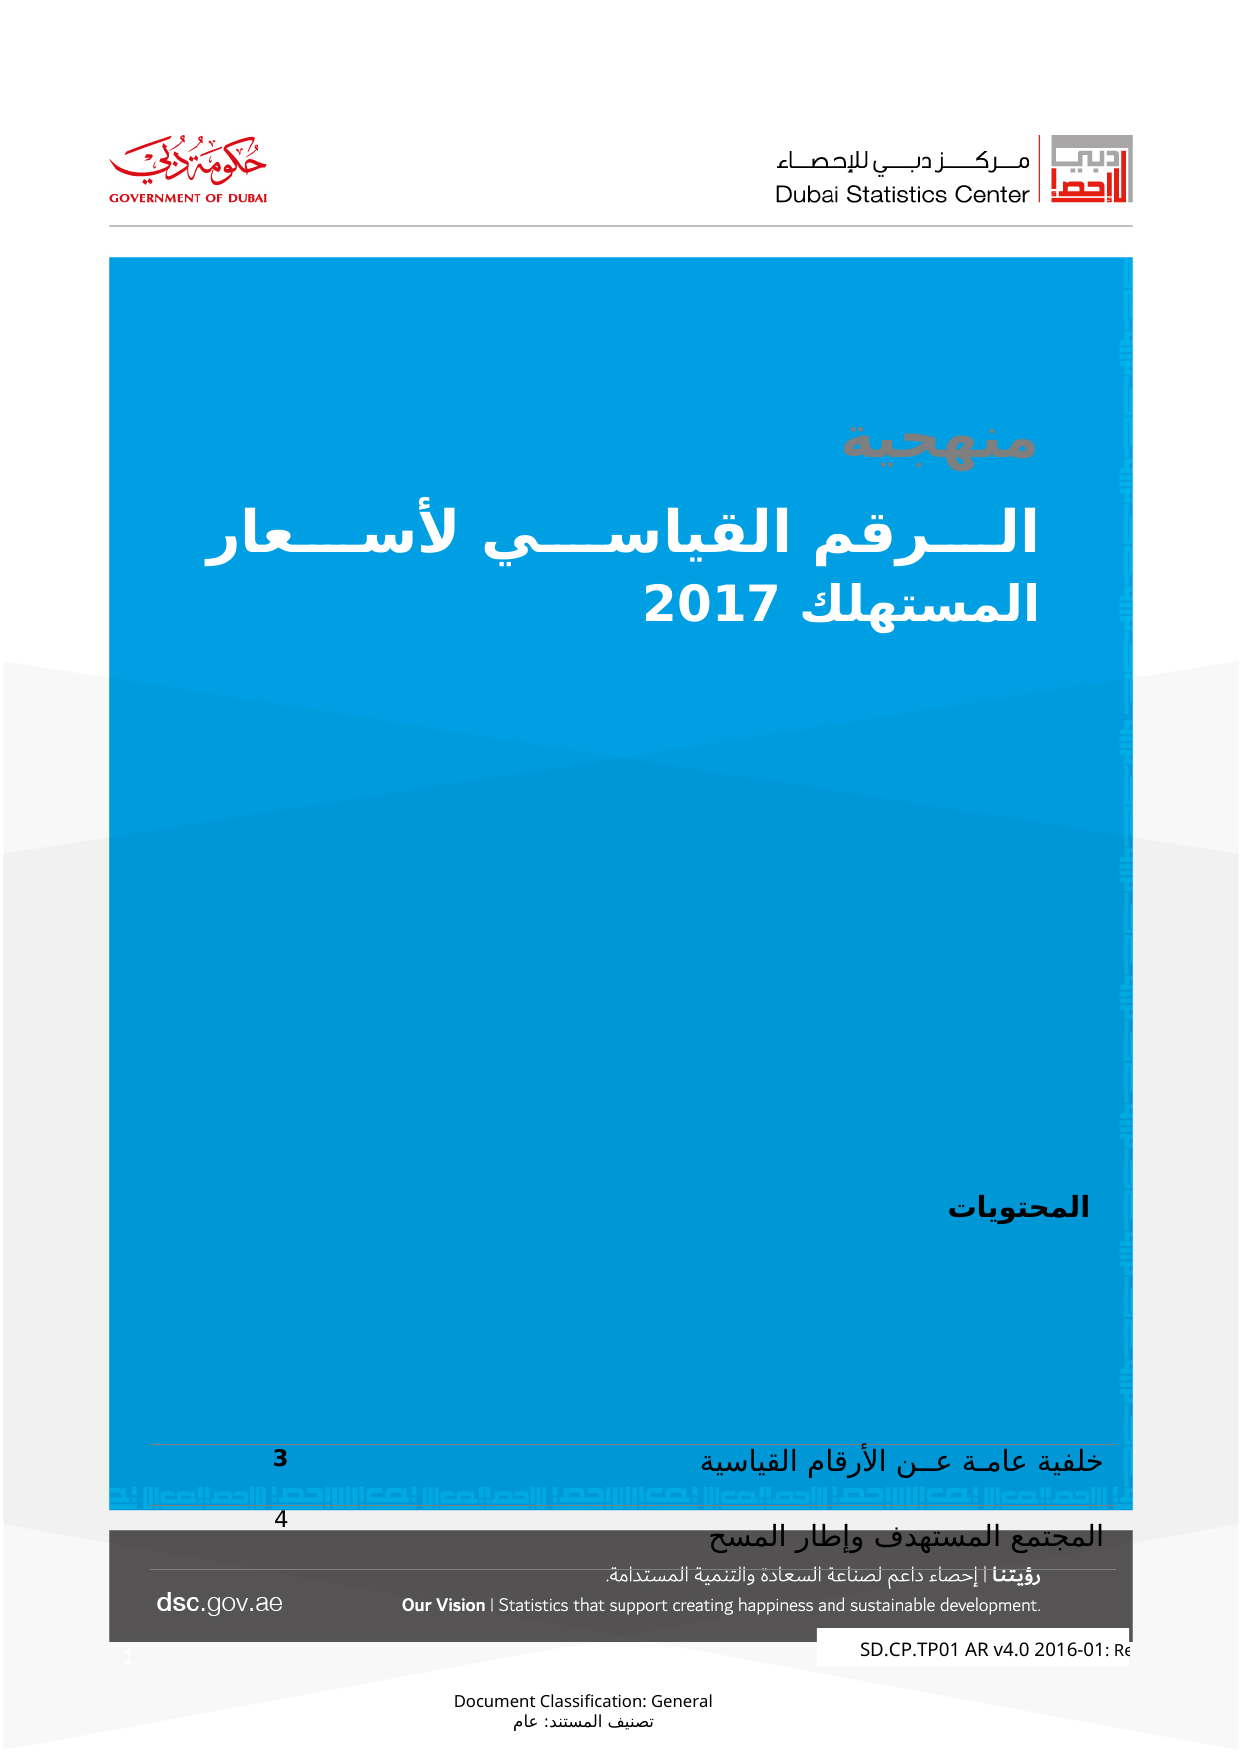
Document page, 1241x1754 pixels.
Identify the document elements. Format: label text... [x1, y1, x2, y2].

table_header خلفية عامـة عــن الأرقام القياسية [300, 1445, 1116, 1505]
table_header 3 [150, 1445, 300, 1505]
text المحتويات [150, 1190, 1090, 1224]
table_cell 4 [150, 1506, 300, 1569]
table_cell المجتمع المستهدف وإطار المسح [300, 1506, 1116, 1569]
picture [0, 4, 1241, 1749]
